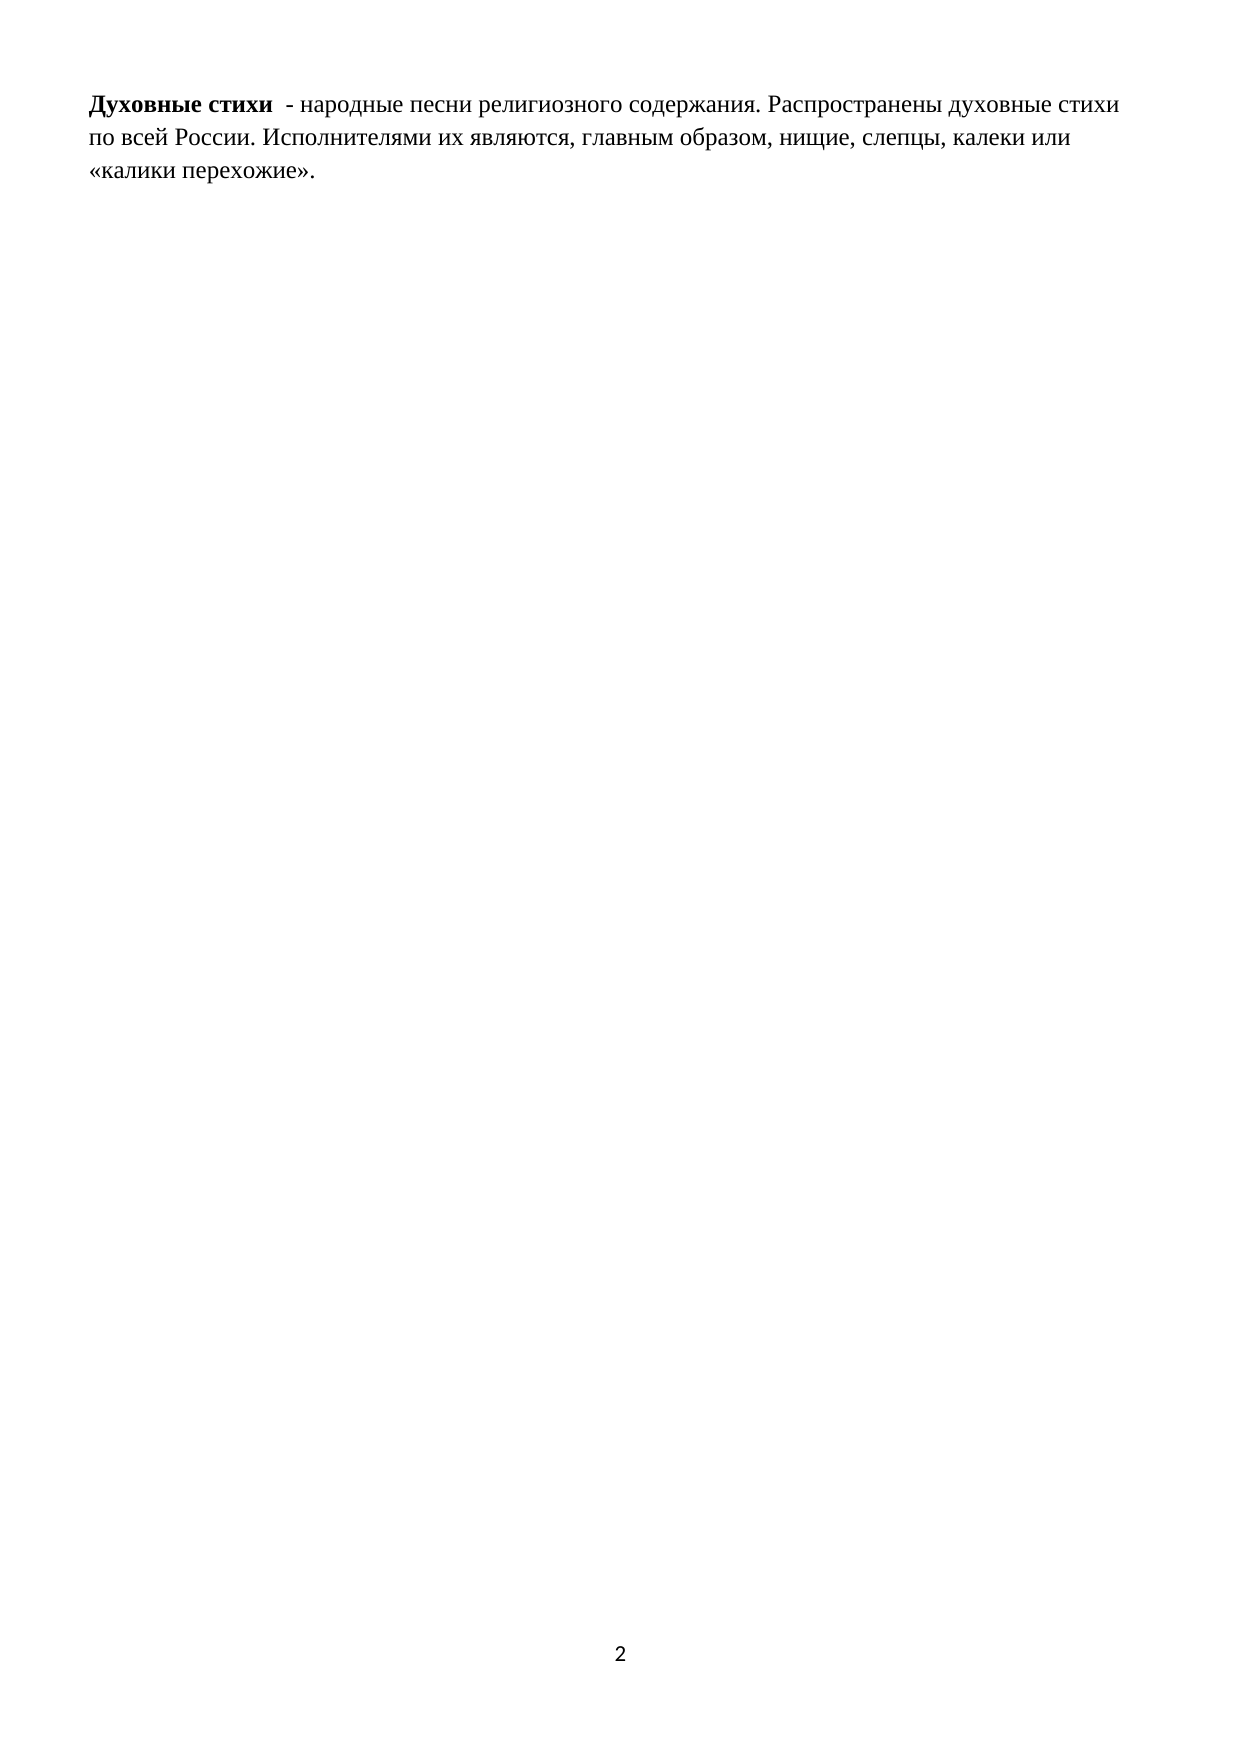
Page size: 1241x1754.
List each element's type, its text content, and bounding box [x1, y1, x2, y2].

text Духовные стихи - народные песни религиозного содержания. Распространены духовные стихи по всей России. Исполнителями их являются, главным образом, нищие, слепцы, калеки или «калики перехожие». [89, 89, 1152, 183]
